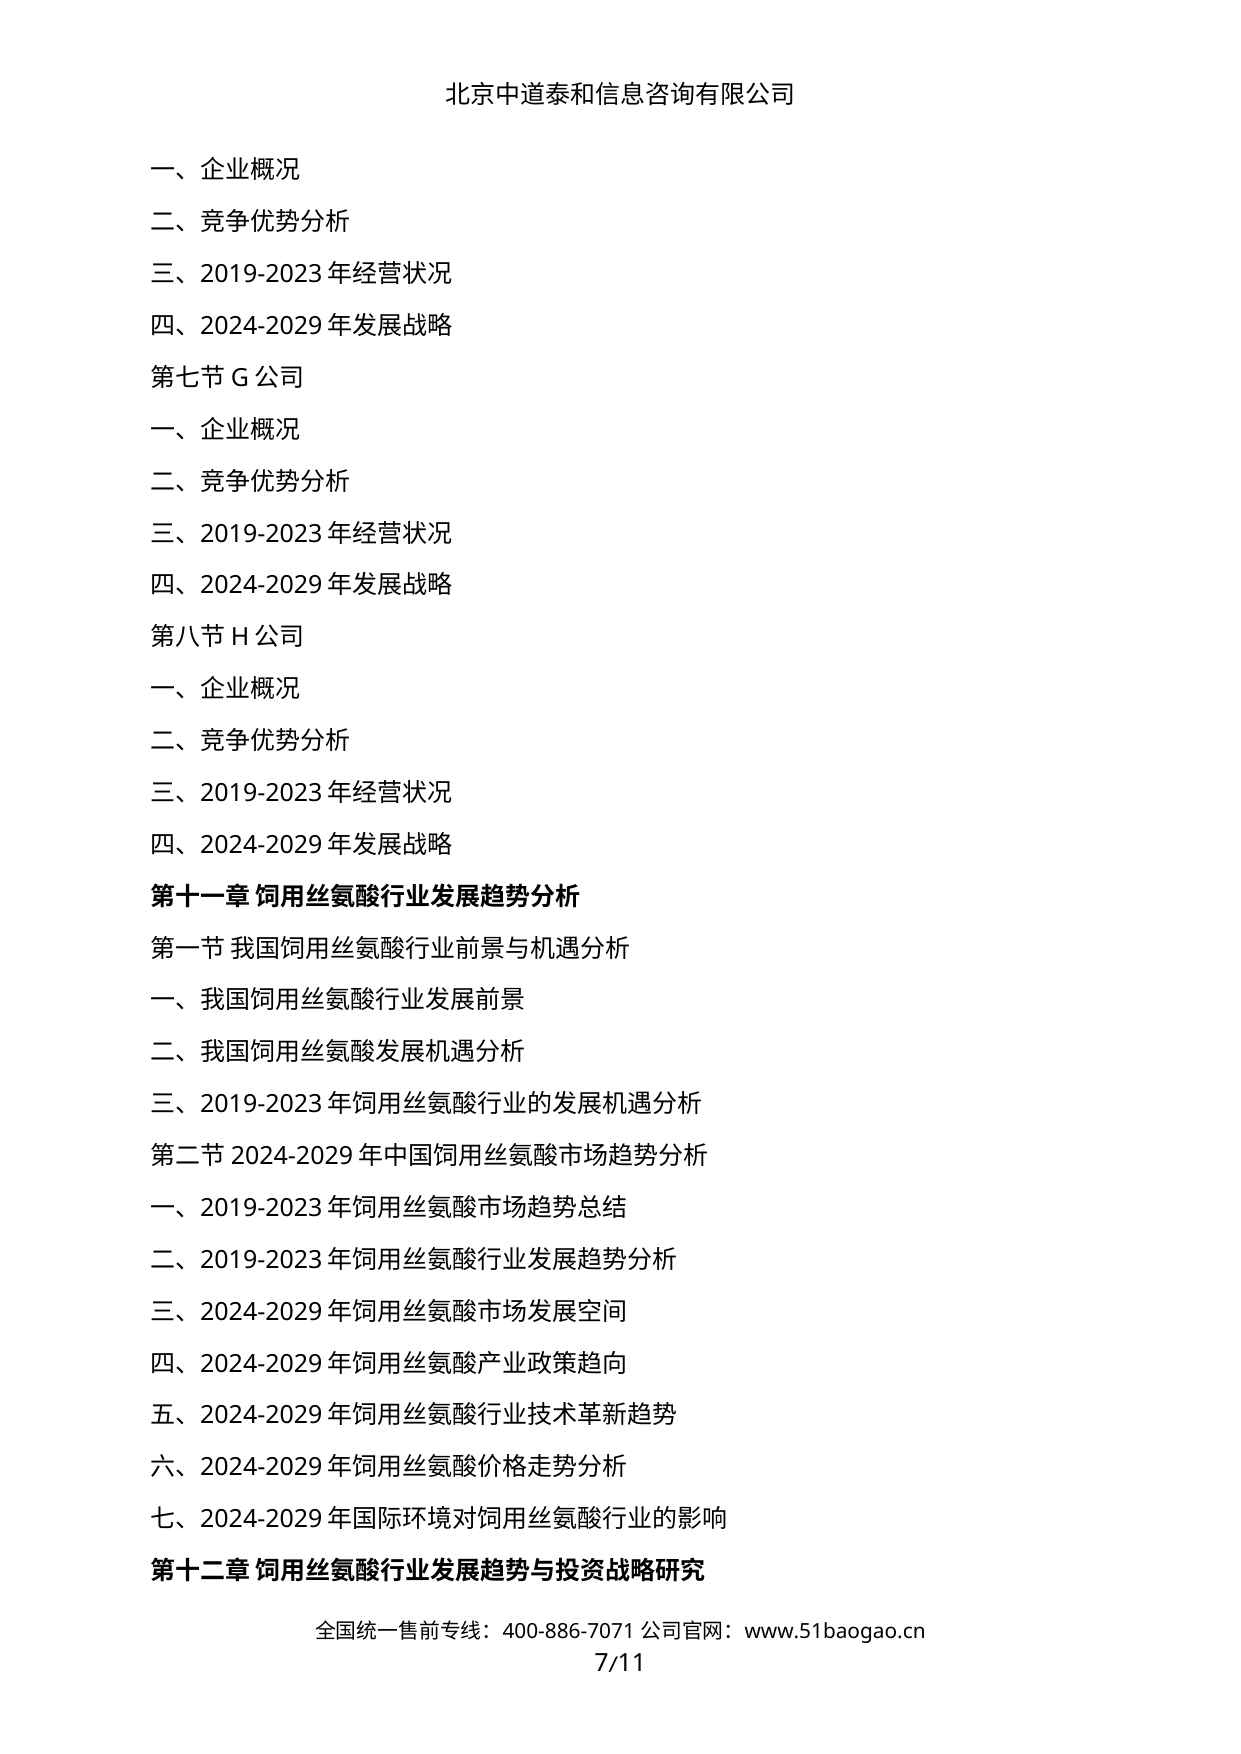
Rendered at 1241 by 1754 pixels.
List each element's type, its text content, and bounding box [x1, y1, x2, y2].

text 二、我国饲用丝氨酸发展机遇分析 [150, 1032, 1090, 1068]
text 五、2024-2029年饲用丝氨酸行业技术革新趋势 [150, 1395, 1090, 1431]
text 三、2019-2023年经营状况 [150, 513, 1090, 549]
text 二、竞争优势分析 [150, 202, 1090, 238]
text 四、2024-2029年发展战略 [150, 306, 1090, 342]
text 四、2024-2029年发展战略 [150, 565, 1090, 601]
text 六、2024-2029年饲用丝氨酸价格走势分析 [150, 1447, 1090, 1483]
text 三、2019-2023年经营状况 [150, 772, 1090, 809]
text 一、企业概况 [150, 409, 1090, 446]
text 四、2024-2029年发展战略 [150, 824, 1090, 861]
text 三、2019-2023年经营状况 [150, 254, 1090, 290]
text 第八节 H公司 [150, 617, 1090, 653]
text 一、企业概况 [150, 669, 1090, 705]
text 一、2019-2023年饲用丝氨酸市场趋势总结 [150, 1187, 1090, 1224]
text 第二节 2024-2029年中国饲用丝氨酸市场趋势分析 [150, 1136, 1090, 1172]
text 二、竞争优势分析 [150, 721, 1090, 757]
text 一、企业概况 [150, 150, 1090, 186]
text 一、我国饲用丝氨酸行业发展前景 [150, 980, 1090, 1016]
text 第七节 G公司 [150, 357, 1090, 394]
text 第十二章 饲用丝氨酸行业发展趋势与投资战略研究 [150, 1551, 1090, 1587]
text 二、竞争优势分析 [150, 461, 1090, 497]
text 第十一章 饲用丝氨酸行业发展趋势分析 [150, 876, 1090, 912]
text 三、2024-2029年饲用丝氨酸市场发展空间 [150, 1291, 1090, 1327]
text 七、2024-2029年国际环境对饲用丝氨酸行业的影响 [150, 1499, 1090, 1535]
text 第一节 我国饲用丝氨酸行业前景与机遇分析 [150, 928, 1090, 964]
text 三、2019-2023年饲用丝氨酸行业的发展机遇分析 [150, 1084, 1090, 1120]
text 四、2024-2029年饲用丝氨酸产业政策趋向 [150, 1343, 1090, 1379]
text 二、2019-2023年饲用丝氨酸行业发展趋势分析 [150, 1239, 1090, 1276]
